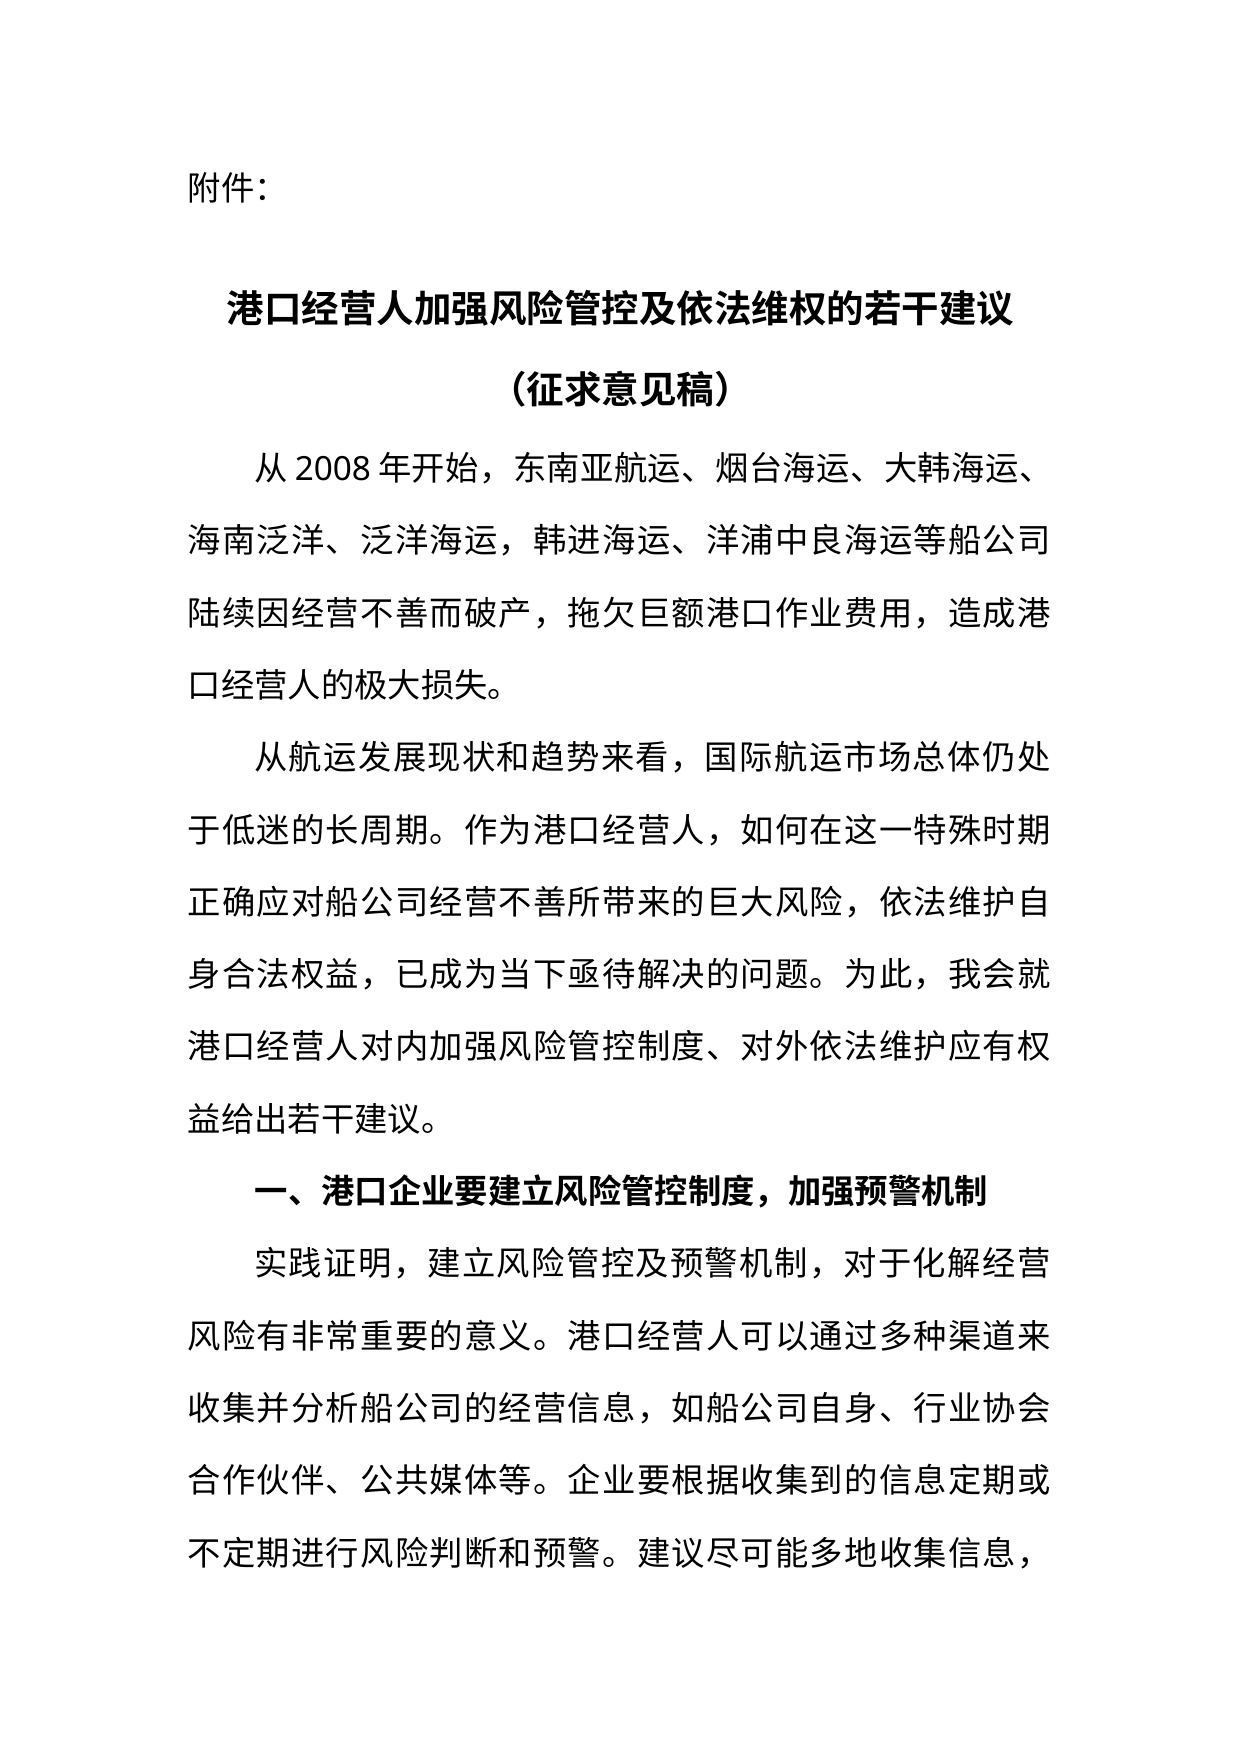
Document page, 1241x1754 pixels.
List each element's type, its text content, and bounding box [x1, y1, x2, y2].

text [187, 1237, 1053, 1574]
text 附件： [187, 162, 1053, 210]
text （征求意见稿） [187, 360, 1053, 414]
text 从2008年开始，东南亚航运、烟台海运、大韩海运、海南泛洋、泛洋海运，韩进海运、洋浦中良海运等船公司陆续因经营不善而破产，拖欠巨额港口作业费用，造成港口经营人的极大损失。 [187, 442, 1053, 707]
text 一、港口企业要建立风险管控制度，加强预警机制 [187, 1165, 1053, 1213]
text 从航运发展现状和趋势来看，国际航运市场总体仍处于低迷的长周期。作为港口经营人，如何在这一特殊时期正确应对船公司经营不善所带来的巨大风险，依法维护自身合法权益，已成为当下亟待解决的问题。为此，我会就港口经营人对内加强风险管控制度、对外依法维护应有权益给出若干建议。 [187, 731, 1053, 1141]
text 港口经营人加强风险管控及依法维权的若干建议 [187, 279, 1053, 333]
